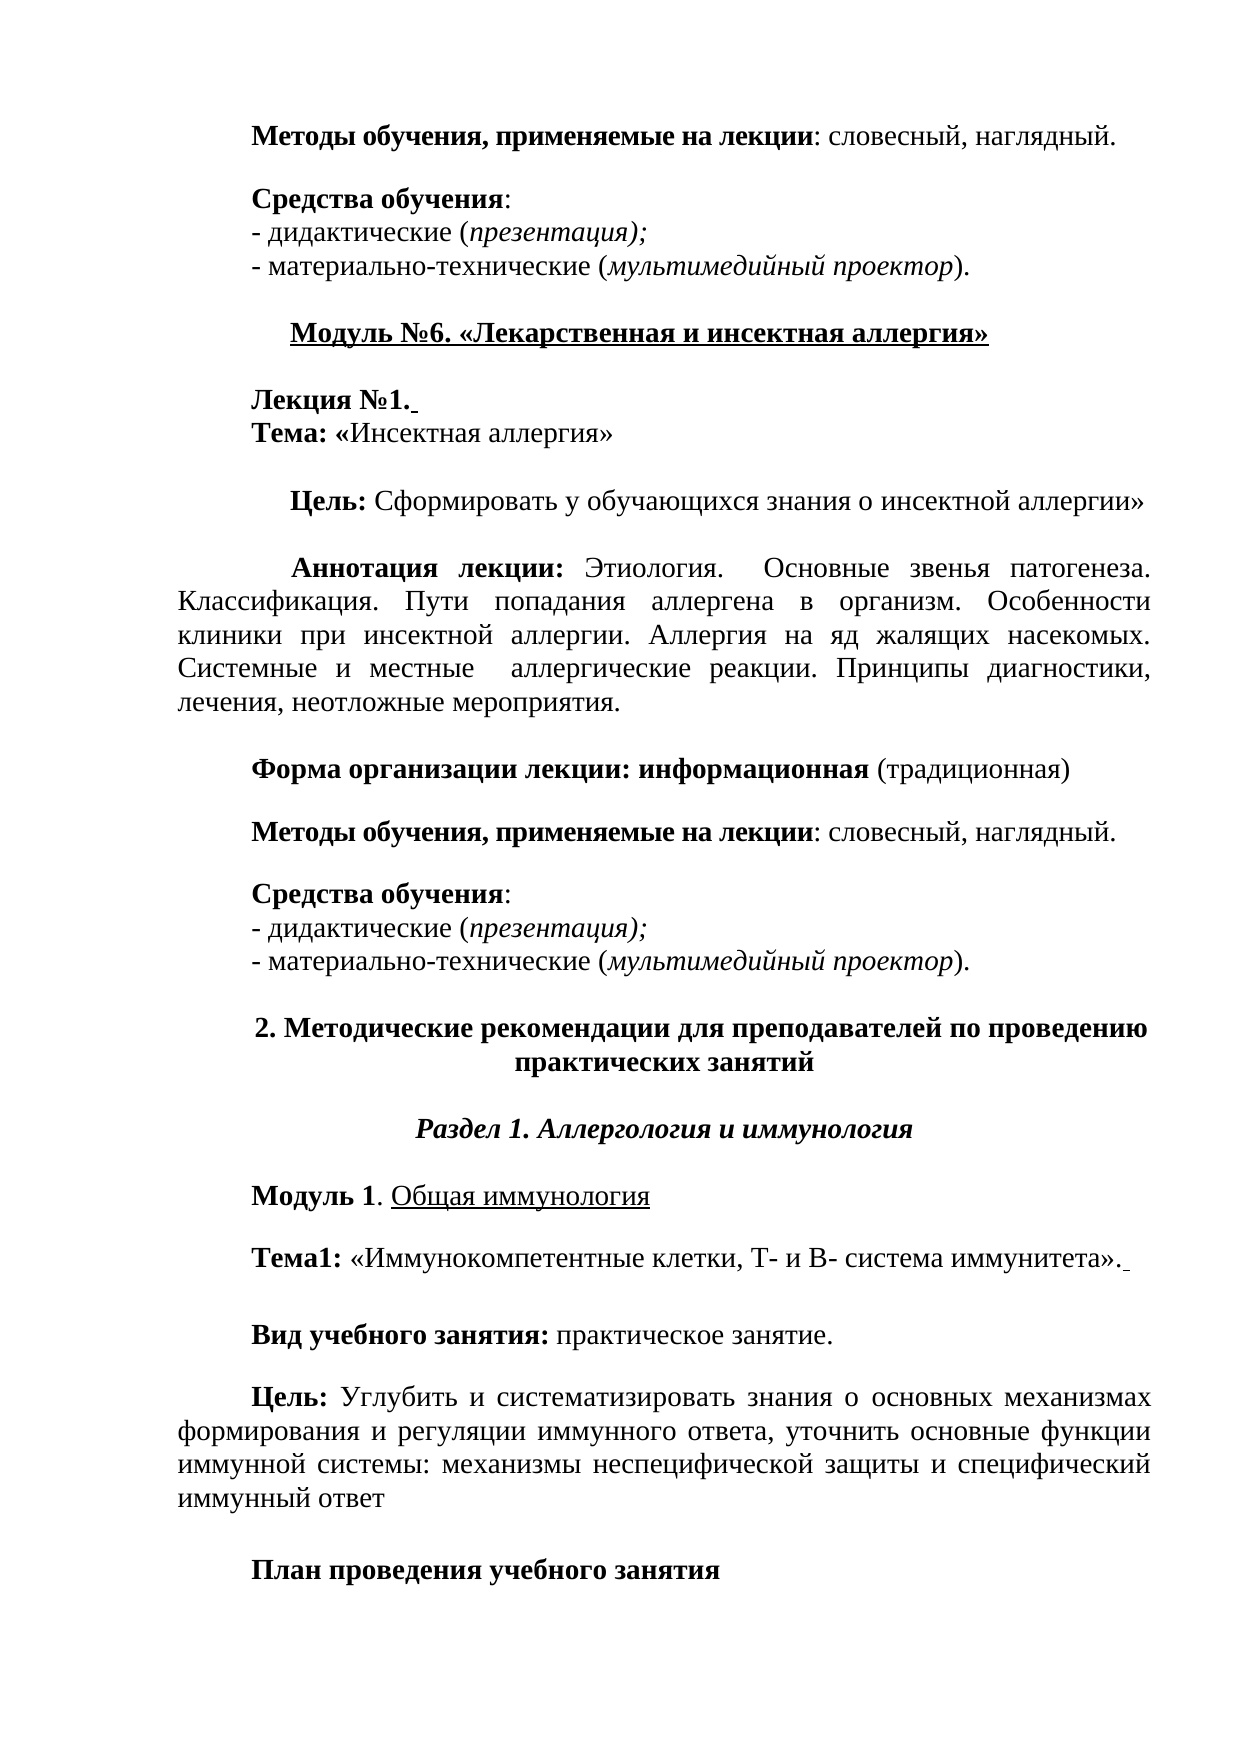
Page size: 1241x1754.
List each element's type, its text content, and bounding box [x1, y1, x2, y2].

text Аннотация лекции: Этиология. Основные звенья патогенеза. Классификация. Пути попадания аллергена в организм. Особенности клиники при инсектной аллергии. Аллергия на яд жалящих насекомых. Системные и местные аллергические реакции. Принципы диагностики, лечения, неотложные мероприятия. [177, 550, 1152, 717]
text Раздел 1. Аллергология и иммунология [177, 1111, 1152, 1145]
text - материально-технические (мультимедийный проектор). [177, 248, 1152, 281]
text Модуль 1. Общая иммунология [177, 1178, 1152, 1212]
text Тема: «Инсектная аллергия» [177, 416, 1152, 449]
text Методы обучения, применяемые на лекции: словесный, наглядный. [177, 118, 1152, 152]
text Средства обучения: [177, 181, 1152, 214]
text Цель: Углубить и систематизировать знания о основных механизмах формирования и регуляции иммунного ответа, уточнить основные функции иммунной системы: механизмы неспецифической защиты и специфический иммунный ответ [177, 1379, 1152, 1514]
text Лекция №1. [177, 382, 1152, 416]
text - дидактические (презентация); [177, 214, 1152, 248]
text Форма организации лекции: информационная (традиционная) [177, 751, 1152, 784]
text 2. Методические рекомендации для преподавателей по проведению практических занятий [177, 1011, 1152, 1078]
text План проведения учебного занятия [177, 1552, 1152, 1586]
text Вид учебного занятия: практическое занятие. [177, 1317, 1152, 1351]
text - дидактические (презентация); [177, 910, 1152, 943]
text Модуль №6. «Лекарственная и инсектная аллергия» [177, 315, 1152, 348]
text - материально-технические (мультимедийный проектор). [177, 943, 1152, 977]
text Средства обучения: [177, 876, 1152, 910]
text Тема1: «Иммунокомпетентные клетки, Т- и В- система иммунитета». [177, 1241, 1152, 1274]
text Методы обучения, применяемые на лекции: словесный, наглядный. [177, 814, 1152, 847]
text Цель: Сформировать у обучающихся знания о инсектной аллергии» [177, 483, 1152, 516]
